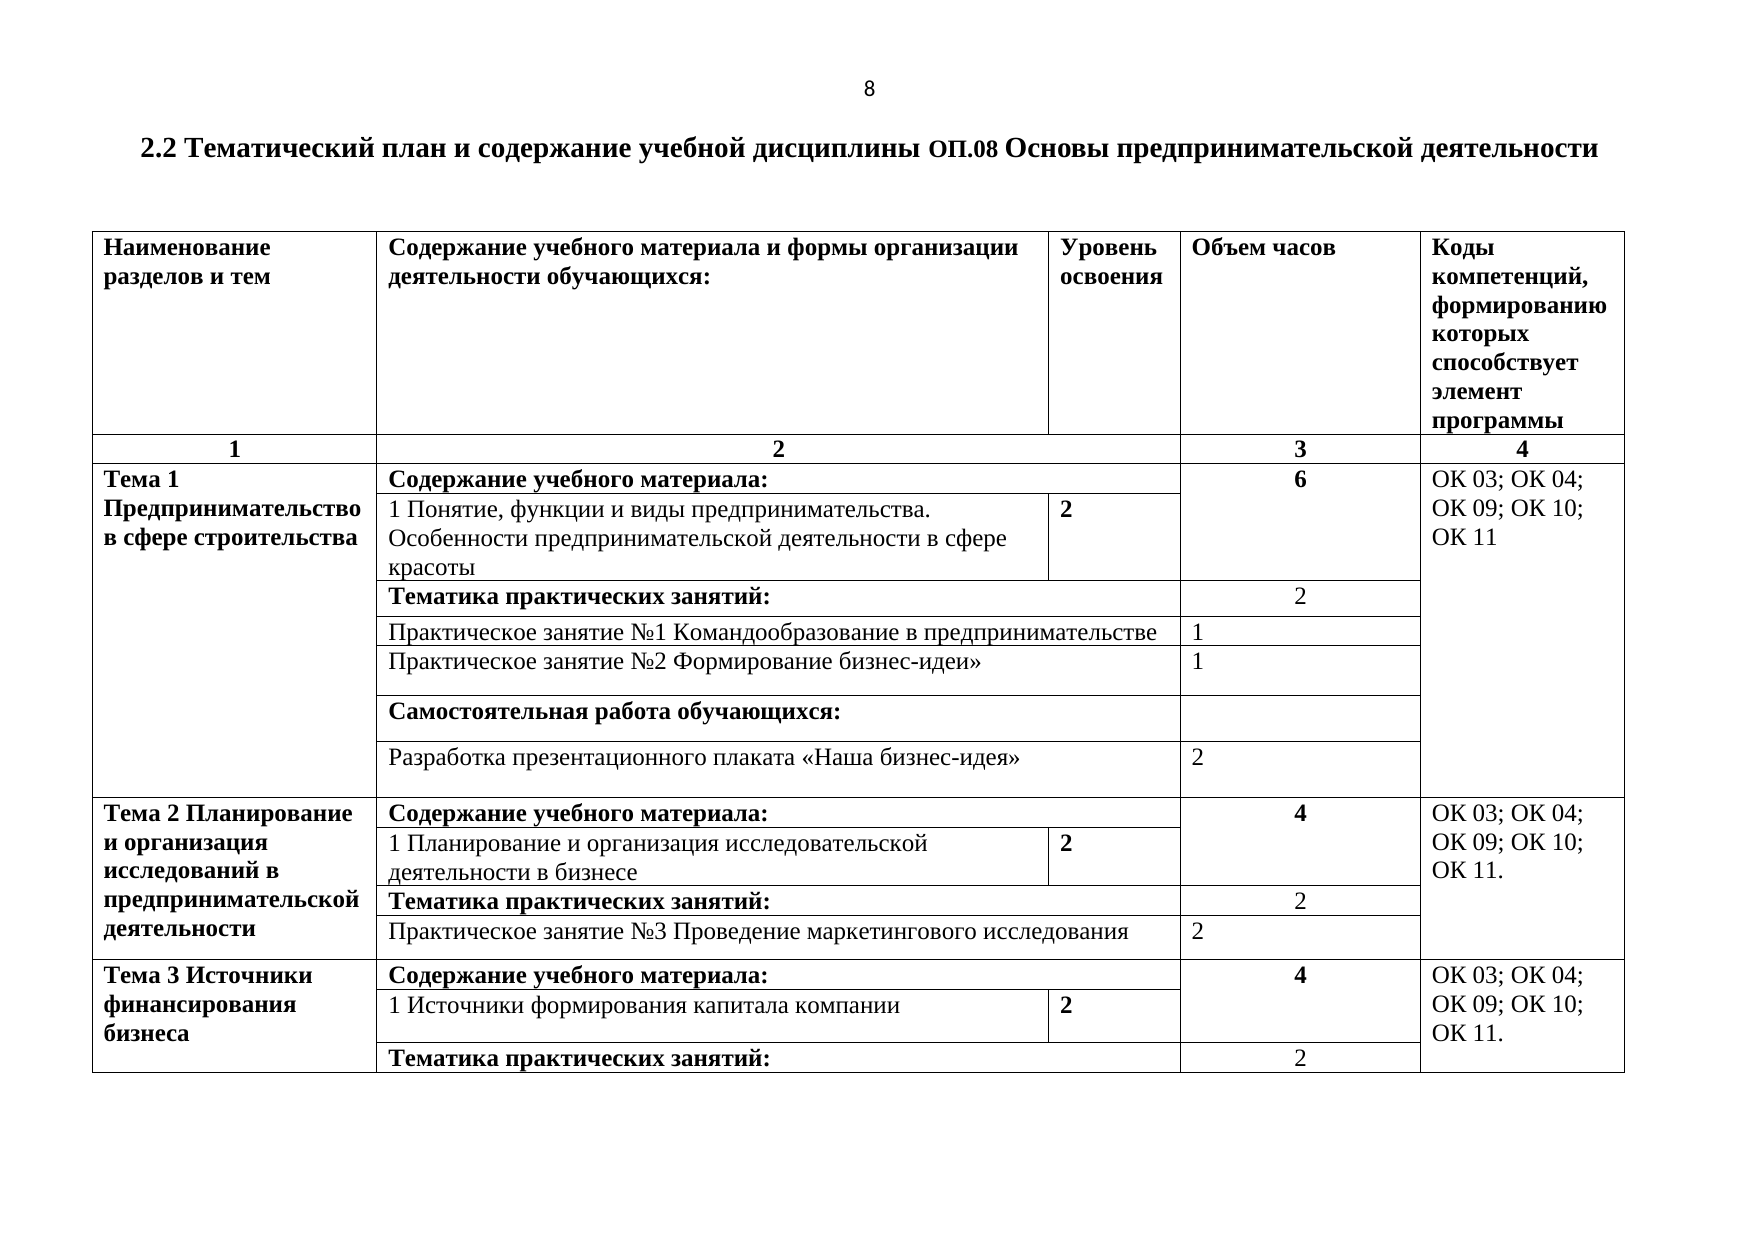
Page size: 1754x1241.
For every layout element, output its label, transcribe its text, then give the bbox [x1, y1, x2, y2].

table_cell Практическое занятие №2 Формирование бизнес-идеи» [377, 646, 1180, 695]
table_header Наименование разделов и тем [93, 232, 376, 433]
table_cell 6 [1181, 464, 1420, 580]
table_cell 1 [1181, 646, 1420, 695]
table_cell 2 [1181, 886, 1420, 915]
table_cell 4 [1421, 435, 1624, 463]
table_cell 1 [1181, 617, 1420, 645]
table_cell 2 [1181, 581, 1420, 616]
table_cell 2 [1049, 828, 1180, 885]
table_cell 1 Планирование и организация исследовательской деятельности в бизнесе [377, 828, 1048, 885]
table_cell ОК 03; ОК 04; ОК 09; ОК 10; ОК 11. [1421, 960, 1624, 1072]
table_header Коды компетенций, формированию которых способствует элемент программы [1421, 232, 1624, 433]
table_cell 1 [93, 435, 376, 463]
table_cell Практическое занятие №3 Проведение маркетингового исследования [377, 916, 1180, 959]
table_cell [1181, 696, 1420, 741]
table_header Уровень освоения [1049, 232, 1180, 433]
table_cell 2 [1049, 990, 1180, 1042]
table_cell Самостоятельная работа обучающихся: [377, 696, 1180, 741]
table_cell Тема 3 Источники финансирования бизнеса [93, 960, 376, 1072]
table_cell Содержание учебного материала: [377, 960, 1180, 989]
table_cell Содержание учебного материала: [377, 464, 1180, 493]
table_cell Содержание учебного материала: [377, 798, 1180, 827]
table_cell Разработка презентационного плаката «Наша бизнес-идея» [377, 742, 1180, 797]
table_cell 4 [1181, 798, 1420, 885]
text 2.2 Тематический план и содержание учебной дисциплины ОП.08 Основы предпринимательской деятельности [103, 130, 1636, 163]
table_cell Тематика практических занятий: [377, 886, 1180, 915]
table_cell 2 [1181, 916, 1420, 959]
table_cell 1 Источники формирования капитала компании [377, 990, 1048, 1042]
table_header Содержание учебного материала и формы организации деятельности обучающихся: [377, 232, 1048, 433]
table_cell Тема 1 Предпринимательство в сфере строительства [93, 464, 376, 797]
table_cell Тематика практических занятий: [377, 581, 1180, 616]
table_cell 2 [377, 435, 1180, 463]
table_cell 3 [1181, 435, 1420, 463]
table_cell 2 [1181, 1043, 1420, 1072]
table_cell Практическое занятие №1 Командообразование в предпринимательстве [377, 617, 1180, 645]
table_cell 2 [1181, 742, 1420, 797]
table_cell 4 [1181, 960, 1420, 1042]
table_cell ОК 03; ОК 04; ОК 09; ОК 10; ОК 11 [1421, 464, 1624, 797]
table_cell 1 Понятие, функции и виды предпринимательства. Особенности предпринимательской деятельности в сфере красоты [377, 494, 1048, 580]
table_cell Тема 2 Планирование и организация исследований в предпринимательской деятельности [93, 798, 376, 959]
table_cell ОК 03; ОК 04; ОК 09; ОК 10; ОК 11. [1421, 798, 1624, 959]
table_header Объем часов [1181, 232, 1420, 433]
table_cell Тематика практических занятий: [377, 1043, 1180, 1072]
table_cell 2 [1049, 494, 1180, 580]
